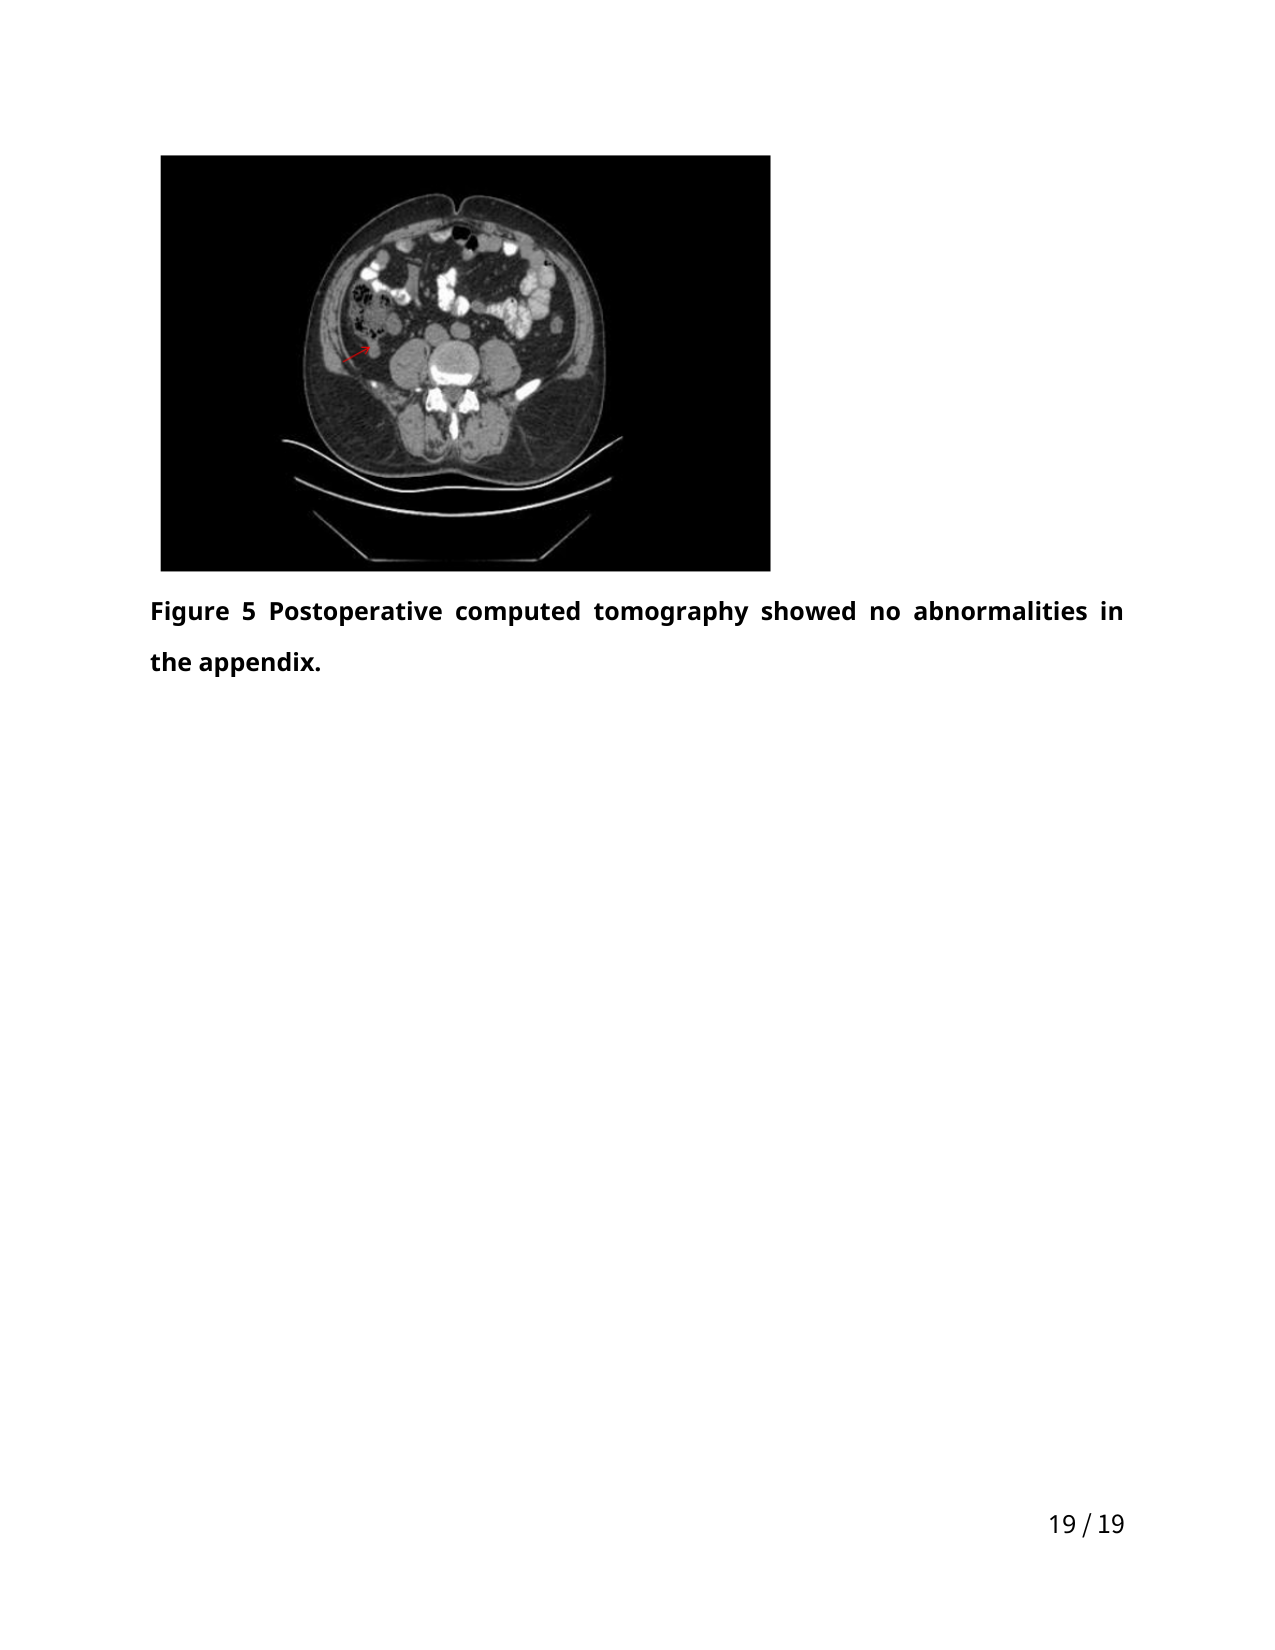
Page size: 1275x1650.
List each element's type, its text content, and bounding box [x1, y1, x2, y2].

picture [150, 150, 777, 579]
text Figure 5 Postoperative computed tomography showed no abnormalities in the appendix. [150, 593, 1125, 678]
